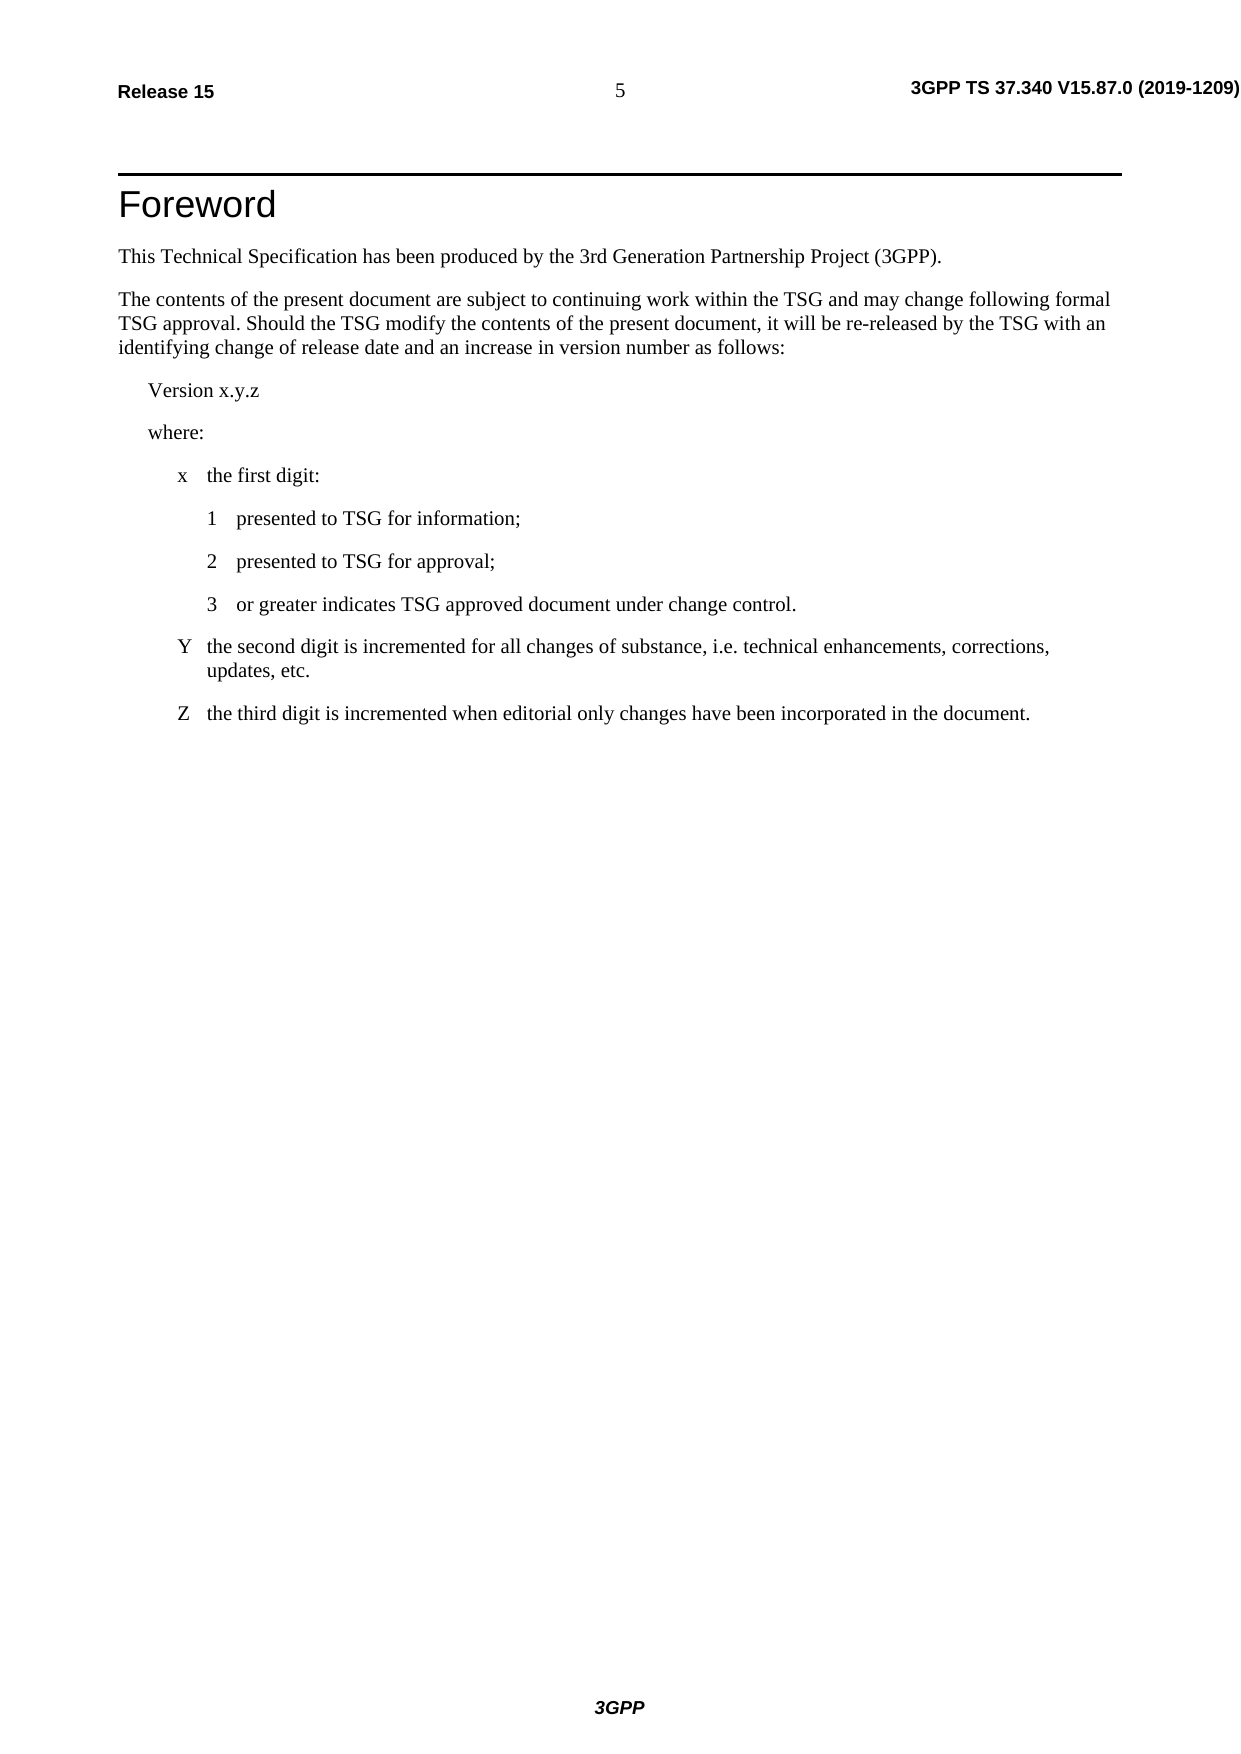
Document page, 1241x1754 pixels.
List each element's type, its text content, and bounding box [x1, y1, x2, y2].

text Version x.y.z [148, 377, 1122, 402]
text This Technical Specification has been produced by the 3rd Generation Partnership Project (3GPP). [118, 244, 1122, 268]
text where: [148, 420, 1122, 444]
text Y the second digit is incremented for all changes of substance, i.e. technical enhancements, corrections, updates, etc. [177, 634, 1122, 682]
text x the first digit: [177, 463, 1122, 487]
text 2 presented to TSG for approval; [207, 549, 1122, 573]
text The contents of the present document are subject to continuing work within the TSG and may change following formal TSG approval. Should the TSG modify the contents of the present document, it will be re-released by the TSG with an identifying change of release date and an increase in version number as follows: [118, 287, 1122, 359]
text 1 presented to TSG for information; [207, 506, 1122, 530]
text 3 or greater indicates TSG approved document under change control. [207, 592, 1122, 616]
text Z the third digit is incremented when editorial only changes have been incorporated in the document. [177, 701, 1122, 725]
subtitle Foreword [118, 176, 1122, 225]
